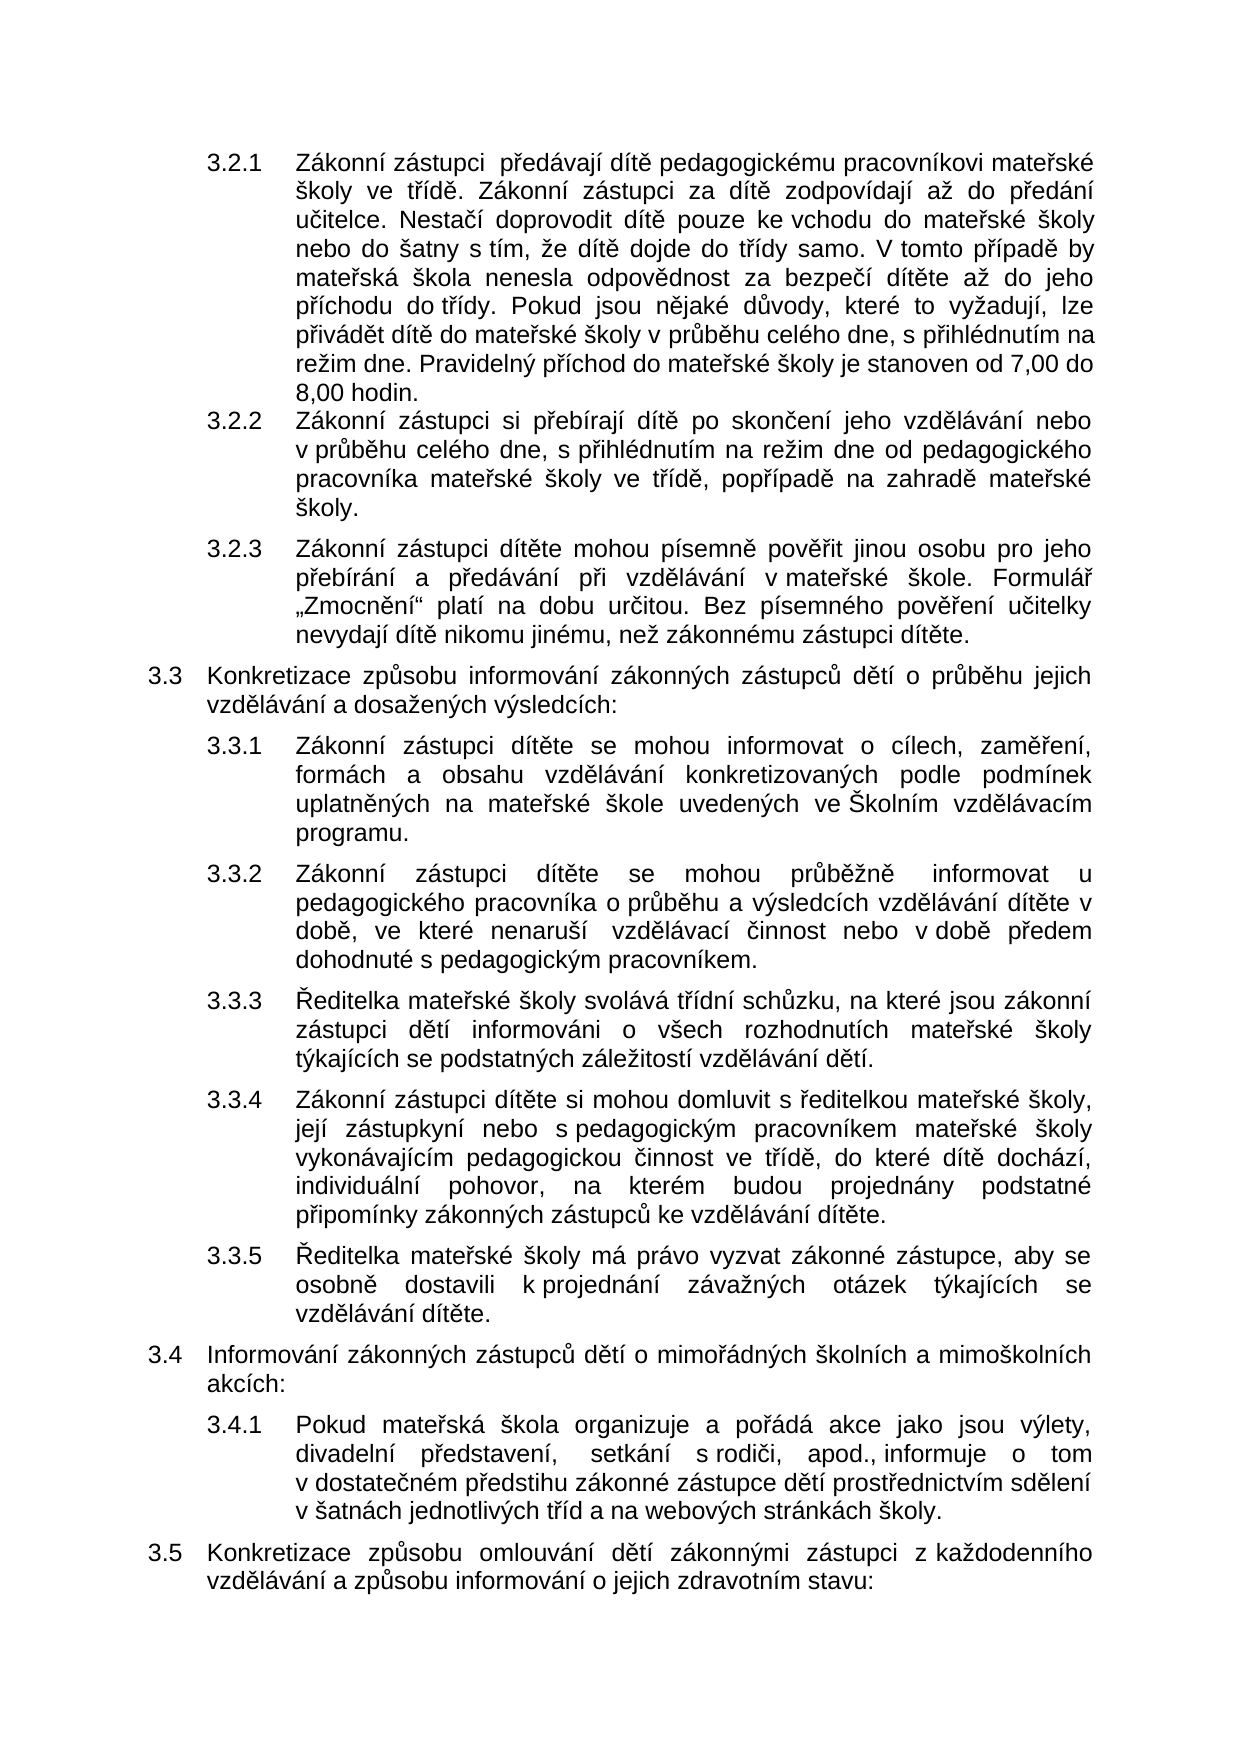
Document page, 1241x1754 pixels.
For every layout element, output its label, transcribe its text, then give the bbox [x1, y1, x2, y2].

list Ředitelka mateřské školy svolává třídní schůzku, na které jsou zákonní zástupci dětí informováni o všech rozhodnutích mateřské školy týkajících se podstatných záležitostí vzdělávání dětí. [207, 986, 1093, 1073]
list Zákonní zástupci dítěte se mohou průběžně informovat u pedagogického pracovníka o průběhu a výsledcích vzdělávání dítěte v době, ve které nenaruší vzdělávací činnost nebo v době předem dohodnuté s pedagogickým pracovníkem. [207, 859, 1093, 974]
list Zákonní zástupci si přebírají dítě po skončení jeho vzdělávání nebo v průběhu celého dne, s přihlédnutím na režim dne od pedagogického pracovníka mateřské školy ve třídě, popřípadě na zahradě mateřské školy. [207, 406, 1093, 521]
list Ředitelka mateřské školy má právo vyzvat zákonné zástupce, aby se osobně dostavili k projednání závažných otázek týkajících se vzdělávání dítěte. [207, 1241, 1093, 1328]
list Konkretizace způsobu informování zákonných zástupců dětí o průběhu jejich vzdělávání a dosažených výsledcích: [148, 661, 1093, 719]
list Zákonní zástupci dítěte mohou písemně pověřit jinou osobu pro jeho přebírání a předávání při vzdělávání v mateřské škole. Formulář „Zmocnění“ platí na dobu určitou. Bez písemného pověření učitelky nevydají dítě nikomu jinému, než zákonnému zástupci dítěte. [207, 534, 1093, 649]
list Zákonní zástupci dítěte si mohou domluvit s ředitelkou mateřské školy, její zástupkyní nebo s pedagogickým pracovníkem mateřské školy vykonávajícím pedagogickou činnost ve třídě, do které dítě dochází, individuální pohovor, na kterém budou projednány podstatné připomínky zákonných zástupců ke vzdělávání dítěte. [207, 1085, 1093, 1229]
list Zákonní zástupci předávají dítě pedagogickému pracovníkovi mateřské školy ve třídě. Zákonní zástupci za dítě zodpovídají až do předání učitelce. Nestačí doprovodit dítě pouze ke vchodu do mateřské školy nebo do šatny s tím, že dítě dojde do třídy samo. V tomto případě by mateřská škola nenesla odpovědnost za bezpečí dítěte až do jeho příchodu do třídy. Pokud jsou nějaké důvody, které to vyžadují, lze přivádět dítě do mateřské školy v průběhu celého dne, s přihlédnutím na režim dne. Pravidelný příchod do mateřské školy je stanoven od 7,00 do 8,00 hodin. [207, 148, 1095, 406]
list Informování zákonných zástupců dětí o mimořádných školních a mimoškolních akcích: [148, 1340, 1093, 1398]
list Konkretizace způsobu omlouvání dětí zákonnými zástupci z každodenního vzdělávání a způsobu informování o jejich zdravotním stavu: [148, 1538, 1093, 1595]
list Pokud mateřská škola organizuje a pořádá akce jako jsou výlety, divadelní představení, setkání s rodiči, apod., informuje o tom v dostatečném předstihu zákonné zástupce dětí prostřednictvím sdělení v šatnách jednotlivých tříd a na webových stránkách školy. [207, 1410, 1093, 1525]
list Zákonní zástupci dítěte se mohou informovat o cílech, zaměření, formách a obsahu vzdělávání konkretizovaných podle podmínek uplatněných na mateřské škole uvedených ve Školním vzdělávacím programu. [207, 731, 1093, 846]
